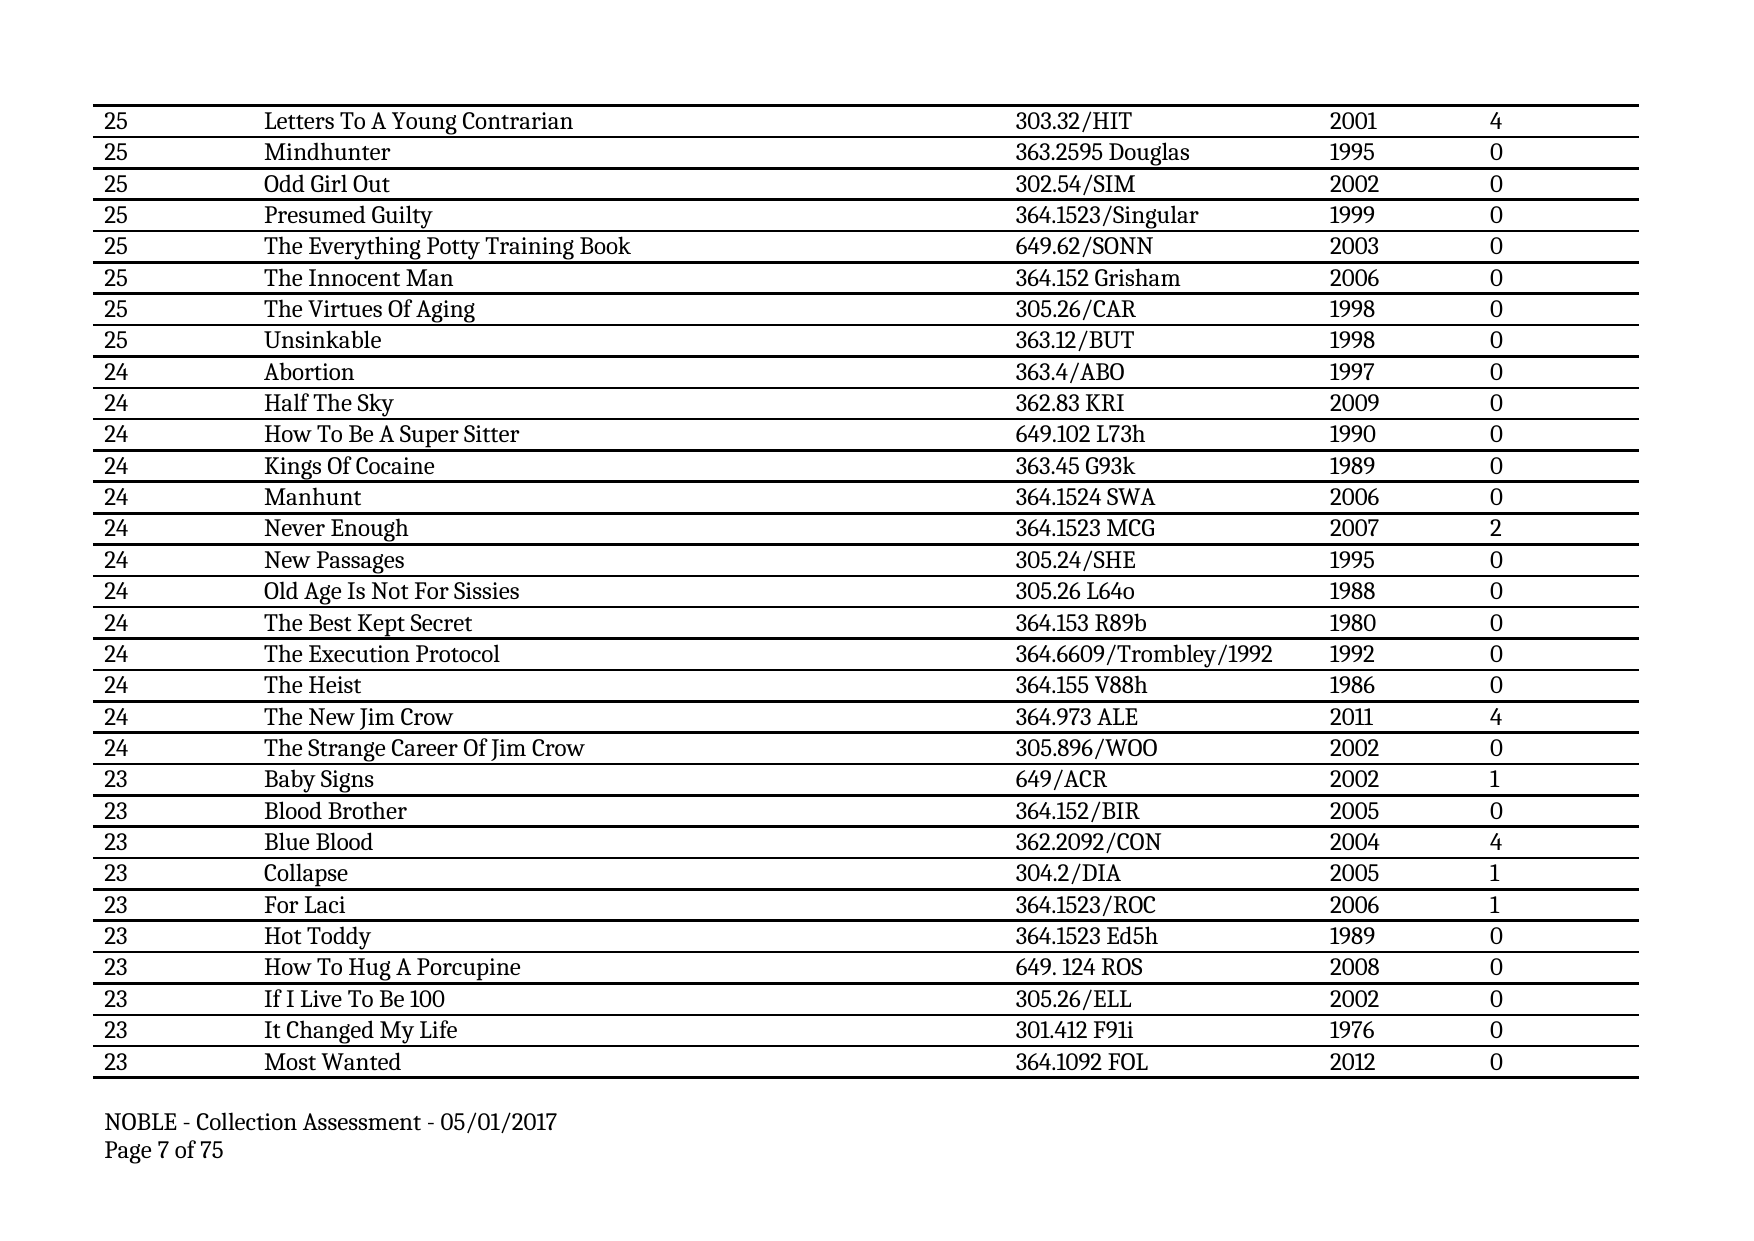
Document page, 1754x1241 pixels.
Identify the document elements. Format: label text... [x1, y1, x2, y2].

table_cell 2003 [1319, 232, 1478, 261]
table_cell 2005 [1319, 797, 1478, 825]
table_cell 0 [1479, 138, 1638, 167]
table_cell Blue Blood [253, 828, 999, 857]
table_cell 1995 [1319, 546, 1478, 574]
table_cell 25 [93, 295, 253, 324]
table_cell 23 [93, 953, 253, 982]
table_cell 2004 [1319, 828, 1478, 857]
table_cell 0 [1479, 358, 1638, 386]
table_cell 2009 [1319, 389, 1478, 418]
table_cell 364.153 R89b [999, 608, 1319, 637]
table_cell 0 [1479, 608, 1638, 637]
table_cell For Laci [253, 891, 999, 919]
table_cell 2006 [1319, 264, 1478, 292]
table_cell 1999 [1319, 201, 1478, 229]
table_cell 0 [1479, 483, 1638, 512]
table_cell 364.1523/Singular [999, 201, 1319, 229]
table_cell 301.412 F91i [999, 1016, 1319, 1045]
table_cell Odd Girl Out [253, 170, 999, 198]
table_cell 0 [1479, 640, 1638, 668]
table_cell 4 [1479, 107, 1638, 136]
table_cell 2002 [1319, 985, 1478, 1013]
table_cell 0 [1479, 1047, 1638, 1076]
table_cell 305.26/ELL [999, 985, 1319, 1013]
table_cell 2001 [1319, 107, 1478, 136]
table_cell 303.32/HIT [999, 107, 1319, 136]
table_cell The Innocent Man [253, 264, 999, 292]
table_cell 302.54/SIM [999, 170, 1319, 198]
table_cell 305.24/SHE [999, 546, 1319, 574]
table_cell 25 [93, 107, 253, 136]
table_cell 649.62/SONN [999, 232, 1319, 261]
table_cell It Changed My Life [253, 1016, 999, 1045]
table_cell 0 [1479, 326, 1638, 355]
table_cell 1989 [1319, 452, 1478, 480]
table_cell 2002 [1319, 734, 1478, 763]
table_cell 364.973 ALE [999, 703, 1319, 731]
table_cell 1990 [1319, 420, 1478, 449]
table_cell 0 [1479, 797, 1638, 825]
table_cell How To Be A Super Sitter [253, 420, 999, 449]
table_cell 364.152 Grisham [999, 264, 1319, 292]
table_cell 0 [1479, 201, 1638, 229]
table_cell 1995 [1319, 138, 1478, 167]
table_cell 1 [1479, 891, 1638, 919]
table_cell 24 [93, 734, 253, 763]
table_cell 0 [1479, 577, 1638, 606]
table_cell 24 [93, 608, 253, 637]
table_cell 0 [1479, 170, 1638, 198]
table_cell 1989 [1319, 922, 1478, 951]
table_cell 363.4/ABO [999, 358, 1319, 386]
table_cell 24 [93, 358, 253, 386]
table_cell 305.26 L64o [999, 577, 1319, 606]
table_cell 1988 [1319, 577, 1478, 606]
table_cell 24 [93, 703, 253, 731]
table_cell 364.1524 SWA [999, 483, 1319, 512]
table_cell 0 [1479, 671, 1638, 700]
table_cell Manhunt [253, 483, 999, 512]
table_cell 1998 [1319, 326, 1478, 355]
table_cell 363.2595 Douglas [999, 138, 1319, 167]
table_cell Baby Signs [253, 765, 999, 794]
table_cell 0 [1479, 546, 1638, 574]
table_cell 649. 124 ROS [999, 953, 1319, 982]
table_cell 4 [1479, 703, 1638, 731]
table_cell 0 [1479, 734, 1638, 763]
table_cell 0 [1479, 264, 1638, 292]
table_cell 24 [93, 671, 253, 700]
table_cell The Heist [253, 671, 999, 700]
table_cell If I Live To Be 100 [253, 985, 999, 1013]
table_cell 2012 [1319, 1047, 1478, 1076]
table_cell 23 [93, 1047, 253, 1076]
table_cell 4 [1479, 828, 1638, 857]
table_cell 1986 [1319, 671, 1478, 700]
table_cell 24 [93, 420, 253, 449]
table_cell 364.1523/ROC [999, 891, 1319, 919]
table_cell 2006 [1319, 483, 1478, 512]
table_cell The Strange Career Of Jim Crow [253, 734, 999, 763]
table_cell 24 [93, 515, 253, 543]
table_cell 363.45 G93k [999, 452, 1319, 480]
table_cell 1992 [1319, 640, 1478, 668]
table_cell 0 [1479, 420, 1638, 449]
table_cell 0 [1479, 953, 1638, 982]
table_cell Most Wanted [253, 1047, 999, 1076]
table_cell Letters To A Young Contrarian [253, 107, 999, 136]
table_cell Hot Toddy [253, 922, 999, 951]
table_cell 1 [1479, 765, 1638, 794]
table_cell Unsinkable [253, 326, 999, 355]
table_cell 2 [1479, 515, 1638, 543]
table_cell 364.1523 MCG [999, 515, 1319, 543]
table_cell 362.83 KRI [999, 389, 1319, 418]
table_cell 1976 [1319, 1016, 1478, 1045]
table_cell The Execution Protocol [253, 640, 999, 668]
table_cell 1998 [1319, 295, 1478, 324]
table_cell 25 [93, 138, 253, 167]
table_cell 0 [1479, 1016, 1638, 1045]
table_cell 0 [1479, 295, 1638, 324]
table_cell How To Hug A Porcupine [253, 953, 999, 982]
table_cell 1997 [1319, 358, 1478, 386]
table_cell 2008 [1319, 953, 1478, 982]
table_cell 304.2/DIA [999, 859, 1319, 888]
table_cell 364.1092 FOL [999, 1047, 1319, 1076]
table_cell 23 [93, 891, 253, 919]
table_cell 24 [93, 483, 253, 512]
table_cell 649/ACR [999, 765, 1319, 794]
table_cell 0 [1479, 922, 1638, 951]
table_cell Abortion [253, 358, 999, 386]
table_cell 25 [93, 201, 253, 229]
table_cell The Everything Potty Training Book [253, 232, 999, 261]
table_cell 24 [93, 546, 253, 574]
table_cell 0 [1479, 452, 1638, 480]
table_cell 23 [93, 765, 253, 794]
table_cell 2007 [1319, 515, 1478, 543]
table_cell 2002 [1319, 170, 1478, 198]
table_cell 2006 [1319, 891, 1478, 919]
table_cell 24 [93, 389, 253, 418]
table_cell 364.1523 Ed5h [999, 922, 1319, 951]
table_cell 2002 [1319, 765, 1478, 794]
table_cell 364.6609/Trombley/1992 [999, 640, 1319, 668]
table_cell 23 [93, 985, 253, 1013]
table_cell 24 [93, 452, 253, 480]
table_cell 363.12/BUT [999, 326, 1319, 355]
table_cell 0 [1479, 985, 1638, 1013]
table_cell The Best Kept Secret [253, 608, 999, 637]
table_cell 24 [93, 640, 253, 668]
table_cell 23 [93, 828, 253, 857]
table_cell 23 [93, 1016, 253, 1045]
table_cell 305.896/WOO [999, 734, 1319, 763]
table_cell 23 [93, 922, 253, 951]
table_cell Blood Brother [253, 797, 999, 825]
table_cell New Passages [253, 546, 999, 574]
table_cell 649.102 L73h [999, 420, 1319, 449]
table_cell 25 [93, 326, 253, 355]
table_cell 25 [93, 264, 253, 292]
table_cell 364.152/BIR [999, 797, 1319, 825]
table_cell Old Age Is Not For Sissies [253, 577, 999, 606]
table_cell 1980 [1319, 608, 1478, 637]
table_cell 25 [93, 232, 253, 261]
table_cell 24 [93, 577, 253, 606]
table_cell Half The Sky [253, 389, 999, 418]
table_cell 23 [93, 797, 253, 825]
table_cell 0 [1479, 389, 1638, 418]
table_cell The New Jim Crow [253, 703, 999, 731]
table_cell 0 [1479, 232, 1638, 261]
table_cell 2005 [1319, 859, 1478, 888]
table_cell Presumed Guilty [253, 201, 999, 229]
table_cell 25 [93, 170, 253, 198]
table_cell 2011 [1319, 703, 1478, 731]
table_cell 23 [93, 859, 253, 888]
table_cell Collapse [253, 859, 999, 888]
table_cell The Virtues Of Aging [253, 295, 999, 324]
table_cell 1 [1479, 859, 1638, 888]
table_cell 362.2092/CON [999, 828, 1319, 857]
table_cell Never Enough [253, 515, 999, 543]
table_cell 364.155 V88h [999, 671, 1319, 700]
table_cell Kings Of Cocaine [253, 452, 999, 480]
table_cell 305.26/CAR [999, 295, 1319, 324]
table_cell Mindhunter [253, 138, 999, 167]
